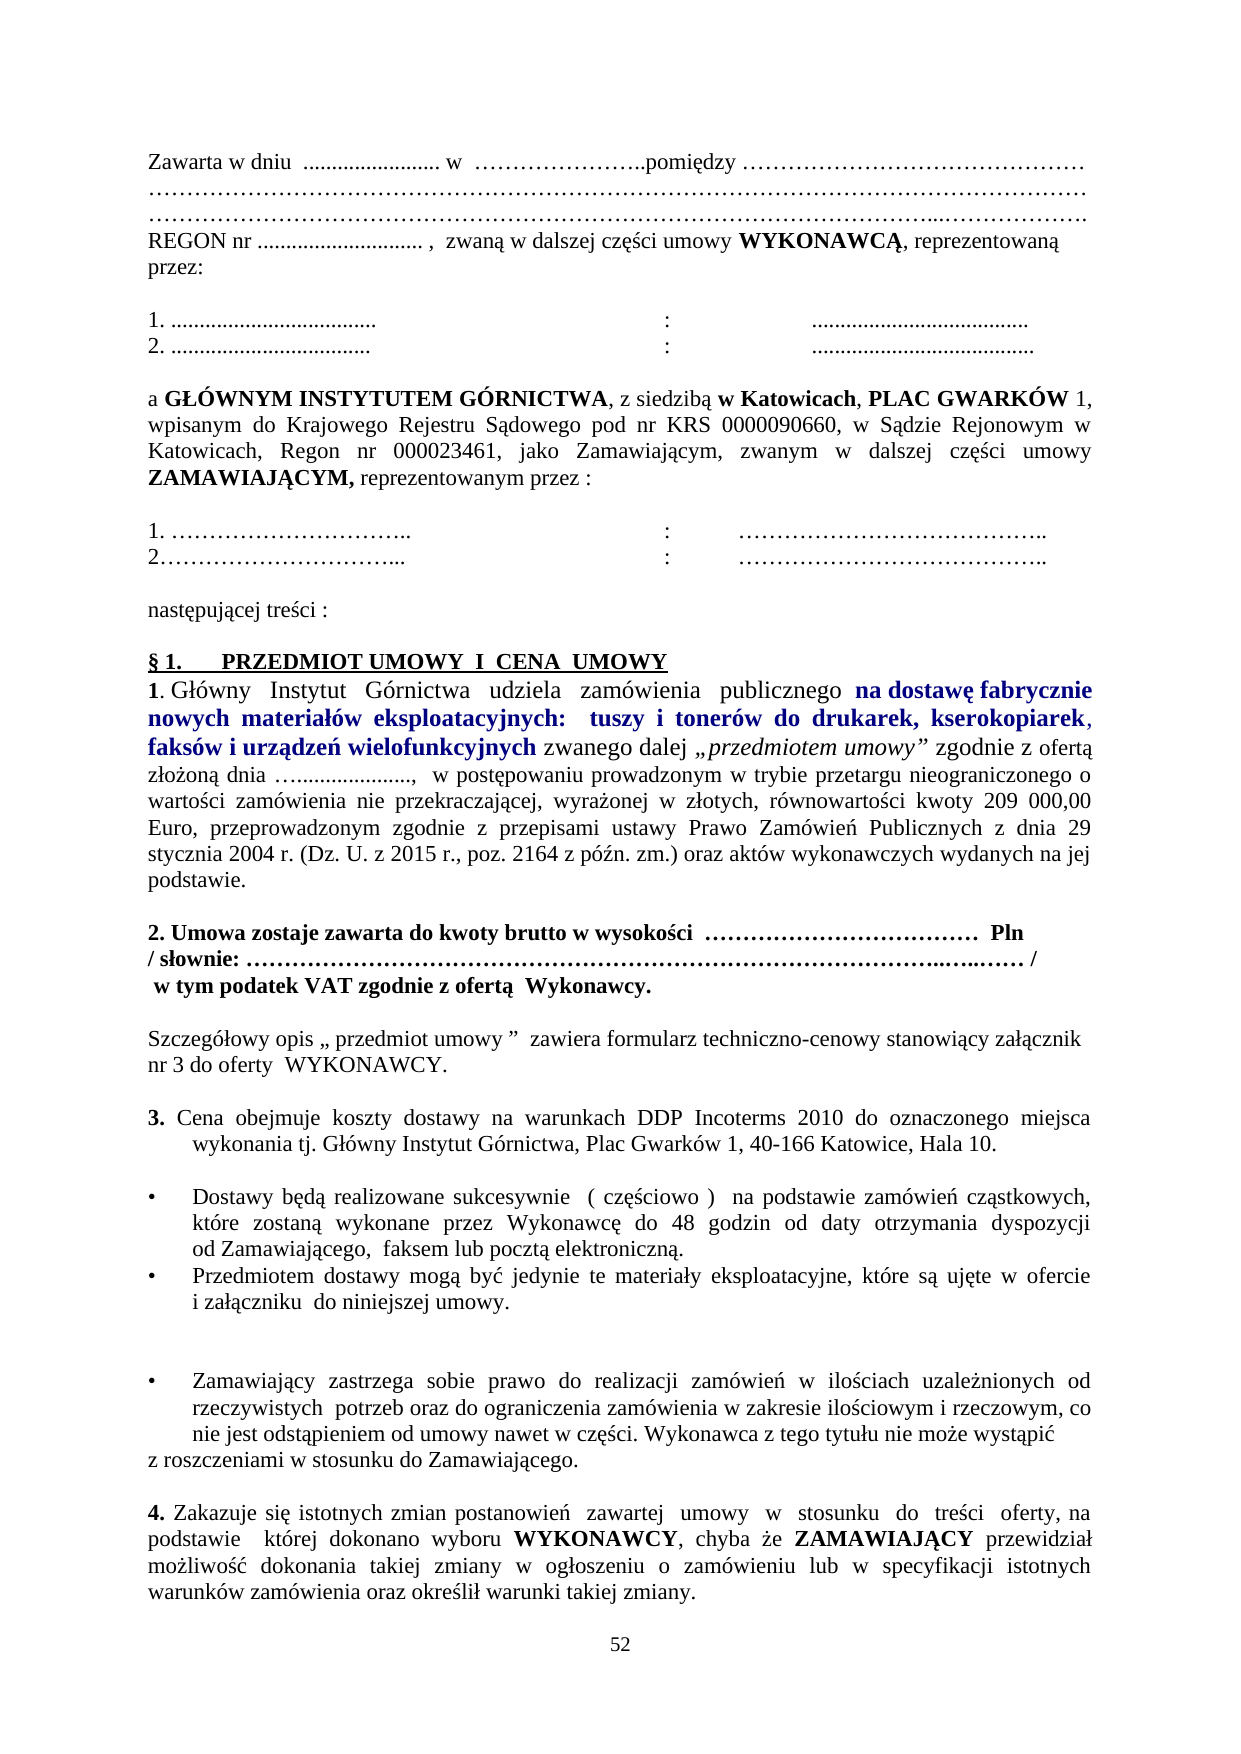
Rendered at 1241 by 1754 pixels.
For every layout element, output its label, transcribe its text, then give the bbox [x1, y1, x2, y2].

text • Przedmiotem dostawy mogą być jedynie te materiały eksploatacyjne, które są ujęte w ofercie i załączniku do niniejszej umowy. [148, 1262, 1092, 1314]
text 1. .................................... : ...................................... [148, 306, 1092, 332]
text 2…………………………... : ………………………………….. [148, 543, 1092, 569]
text 1. ………………………….. : ………………………………….. [148, 517, 1092, 543]
text 1. PRZEDMIOT UMOWY I CENA UMOWY [148, 648, 1092, 675]
text z roszczeniami w stosunku do Zamawiającego. [148, 1446, 1092, 1473]
text 1. Główny Instytut Górnictwa udziela zamówienia publicznego na dostawę fabrycznie nowych materiałów eksploatacyjnych: tuszy i tonerów do drukarek, kserokopiarek, faksów i urządzeń wielofunkcyjnych zwanego dalej „przedmiotem umowy” zgodnie z ofertą złożoną dnia …...................., w postępowaniu prowadzonym w trybie przetargu nieograniczonego o wartości zamówienia nie przekraczającej, wyrażonej w złotych, równowartości kwoty 209 000,00 Euro, przeprowadzonym zgodnie z przepisami ustawy Prawo Zamówień Publicznych z dnia 29 stycznia 2004 r. (Dz. U. z 2015 r., poz. 2164 z późn. zm.) oraz aktów wykonawczych wydanych na jej podstawie. [148, 675, 1092, 893]
text Szczegółowy opis „ przedmiot umowy ” zawiera formularz techniczno-cenowy stanowiący załącznik nr 3 do oferty WYKONAWCY. [148, 1024, 1092, 1077]
text 4. Zakazuje się istotnych zmian postanowień zawartej umowy w stosunku do treści oferty, na podstawie której dokonano wyboru WYKONAWCY, chyba że ZAMAWIAJĄCY przewidział możliwość dokonania takiej zmiany w ogłoszeniu o zamówieniu lub w specyfikacji istotnych warunków zamówienia oraz określił warunki takiej zmiany. [148, 1499, 1092, 1604]
text w tym podatek VAT zgodnie z ofertą Wykonawcy. [148, 972, 1092, 998]
text REGON nr ............................. , zwaną w dalszej części umowy WYKONAWCĄ, reprezentowaną przez: [148, 227, 1092, 279]
text Zawarta w dniu ........................ w …………………..pomiędzy ……………………………………… ………………………………………………………………………………………………………………………………………………………………………………………………………...………………. [148, 148, 1092, 227]
text • Zamawiający zastrzega sobie prawo do realizacji zamówień w ilościach uzależnionych od rzeczywistych potrzeb oraz do ograniczenia zamówienia w zakresie ilościowym i rzeczowym, co nie jest odstąpieniem od umowy nawet w części. Wykonawca z tego tytułu nie może wystąpić [148, 1367, 1092, 1446]
text następującej treści : [148, 596, 1092, 622]
text 2. Umowa zostaje zawarta do kwoty brutto w wysokości ……………………………… Pln [148, 919, 1092, 946]
text / słownie: ………………………………………………………………………………..…..…… / [148, 946, 1092, 972]
text 3. Cena obejmuje koszty dostawy na warunkach DDP Incoterms 2010 do oznaczonego miejsca wykonania tj. Główny Instytut Górnictwa, Plac Gwarków 1, 40-166 Katowice, Hala 10. [148, 1104, 1092, 1156]
text 2. ................................... : ....................................... [148, 332, 1092, 358]
text a GŁÓWNYM INSTYTUTEM GÓRNICTWA, z siedzibą w Katowicach, PLAC GWARKÓW 1, wpisanym do Krajowego Rejestru Sądowego pod nr KRS 0000090660, w Sądzie Rejonowym w Katowicach, Regon nr 000023461, jako Zamawiającym, zwanym w dalszej części umowy ZAMAWIAJĄCYM, reprezentowanym przez : [148, 385, 1092, 490]
text • Dostawy będą realizowane sukcesywnie ( częściowo ) na podstawie zamówień cząstkowych, które zostaną wykonane przez Wykonawcę do 48 godzin od daty otrzymania dyspozycji od Zamawiającego, faksem lub pocztą elektroniczną. [148, 1183, 1092, 1262]
